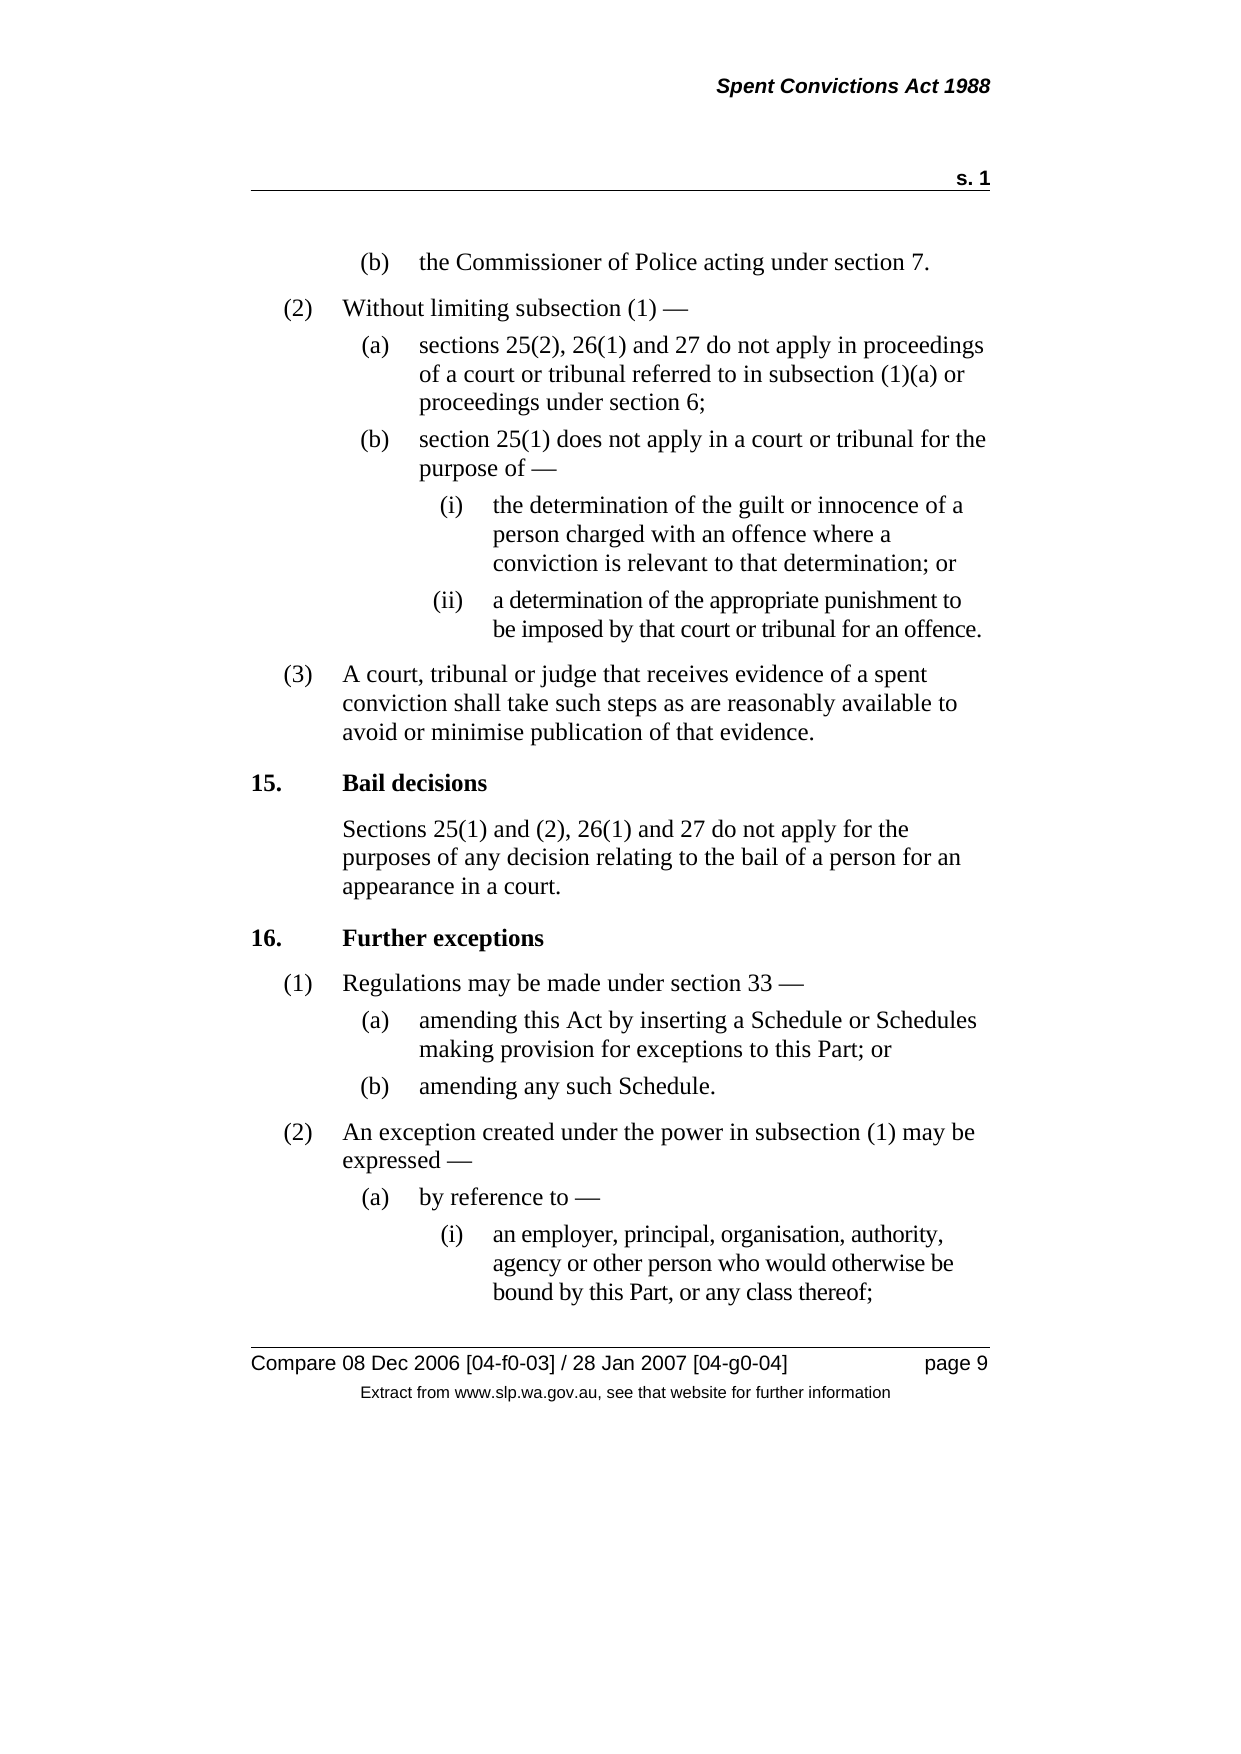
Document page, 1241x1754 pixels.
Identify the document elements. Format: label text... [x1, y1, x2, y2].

text (a) sections 25(2), 26(1) and 27 do not apply in proceedings of a court or tribunal referred to in subsection (1)(a) or proceedings under section 6; [251, 330, 990, 416]
text (ii) a determination of the appropriate punishment to be imposed by that court or tribunal for an offence. [251, 585, 990, 642]
text Sections 25(1) and (2), 26(1) and 27 do not apply for the purposes of any decision relating to the bail of a person for an appearance in a court. [251, 814, 990, 900]
text (a) amending this Act by inserting a Schedule or Schedules making provision for exceptions to this Part; or [251, 1005, 990, 1063]
text (1) Regulations may be made under section 33 — [251, 968, 990, 997]
text (3) A court, tribunal or judge that receives evidence of a spent conviction shall take such steps as are reasonably available to avoid or minimise publication of that evidence. [251, 659, 990, 745]
subtitle 16. Further exceptions [251, 923, 990, 952]
text (b) section 25(1) does not apply in a court or tribunal for the purpose of — [251, 424, 990, 482]
text (a) by reference to — [251, 1182, 990, 1211]
text (i) the determination of the guilt or innocence of a person charged with an offence where a conviction is relevant to that determination; or [251, 490, 990, 577]
subtitle 15. Bail decisions [251, 768, 990, 797]
text (b) the Commissioner of Police acting under section 7. [251, 247, 990, 276]
text (i) an employer, principal, organisation, authority, agency or other person who would otherwise be bound by this Part, or any class thereof; [251, 1219, 990, 1306]
text (b) amending any such Schedule. [251, 1071, 990, 1100]
text (2) An exception created under the power in subsection (1) may be expressed — [251, 1117, 990, 1174]
text (2) Without limiting subsection (1) — [251, 293, 990, 322]
